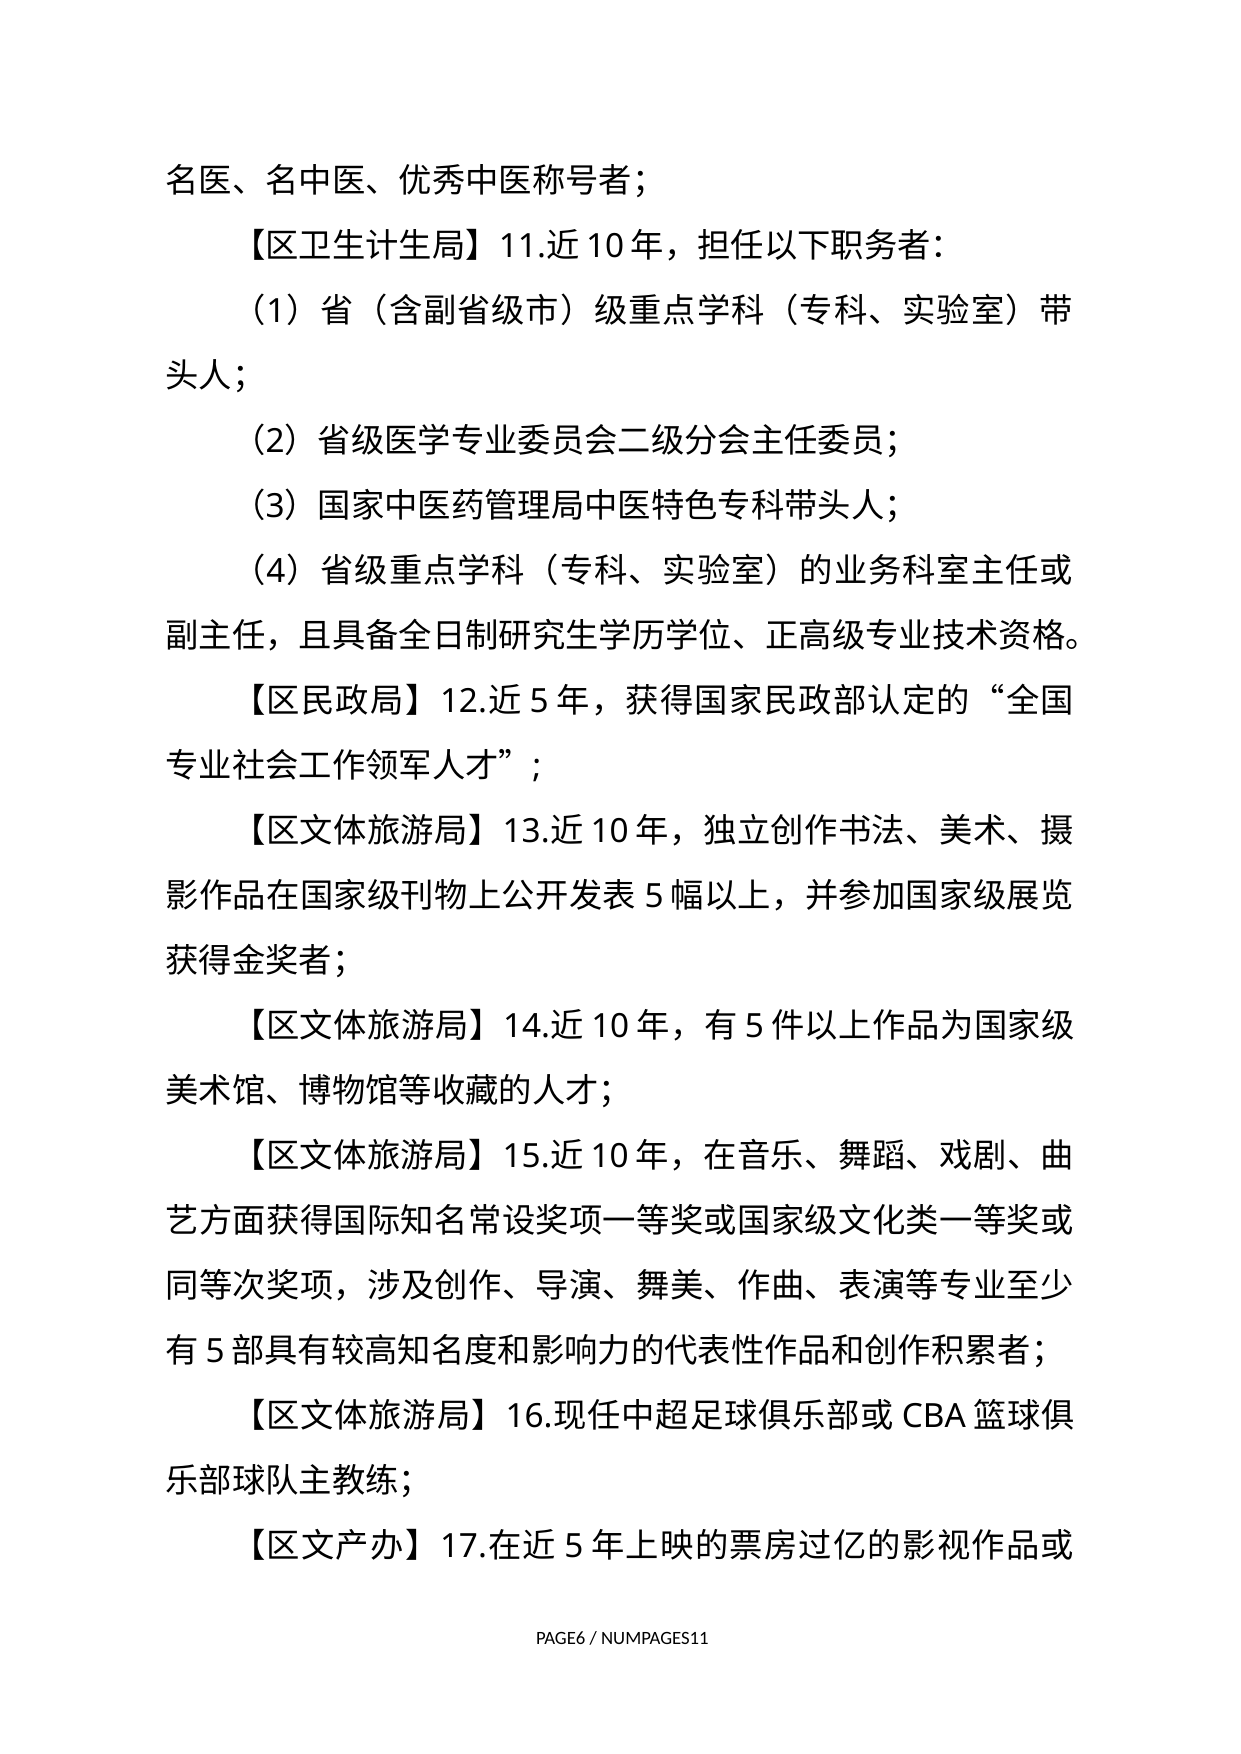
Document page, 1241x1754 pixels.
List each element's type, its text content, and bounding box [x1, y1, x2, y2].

text 【区文体旅游局】16.现任中超足球俱乐部或CBA篮球俱乐部球队主教练； [165, 1381, 1075, 1511]
text 【区文体旅游局】15.近10年，在音乐、舞蹈、戏剧、曲艺方面获得国际知名常设奖项一等奖或国家级文化类一等奖或同等次奖项，涉及创作、导演、舞美、作曲、表演等专业至少有5部具有较高知名度和影响力的代表性作品和创作积累者； [165, 1121, 1075, 1381]
text （2）省级医学专业委员会二级分会主任委员； [165, 406, 1075, 471]
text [165, 146, 1075, 211]
text （1）省（含副省级市）级重点学科（专科、实验室）带头人； [165, 276, 1075, 406]
text 【区文体旅游局】14.近10年，有5件以上作品为国家级美术馆、博物馆等收藏的人才； [165, 991, 1075, 1121]
text （3）国家中医药管理局中医特色专科带头人； [165, 471, 1075, 536]
text 【区卫生计生局】11.近10年，担任以下职务者： [165, 211, 1075, 276]
text 【区文体旅游局】13.近10年，独立创作书法、美术、摄影作品在国家级刊物上公开发表5幅以上，并参加国家级展览获得金奖者； [165, 796, 1075, 991]
text 【区民政局】12.近5年，获得国家民政部认定的“全国专业社会工作领军人才”; [165, 666, 1075, 796]
text （4）省级重点学科（专科、实验室）的业务科室主任或副主任，且具备全日制研究生学历学位、正高级专业技术资格。 [165, 536, 1075, 666]
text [165, 1511, 1075, 1576]
